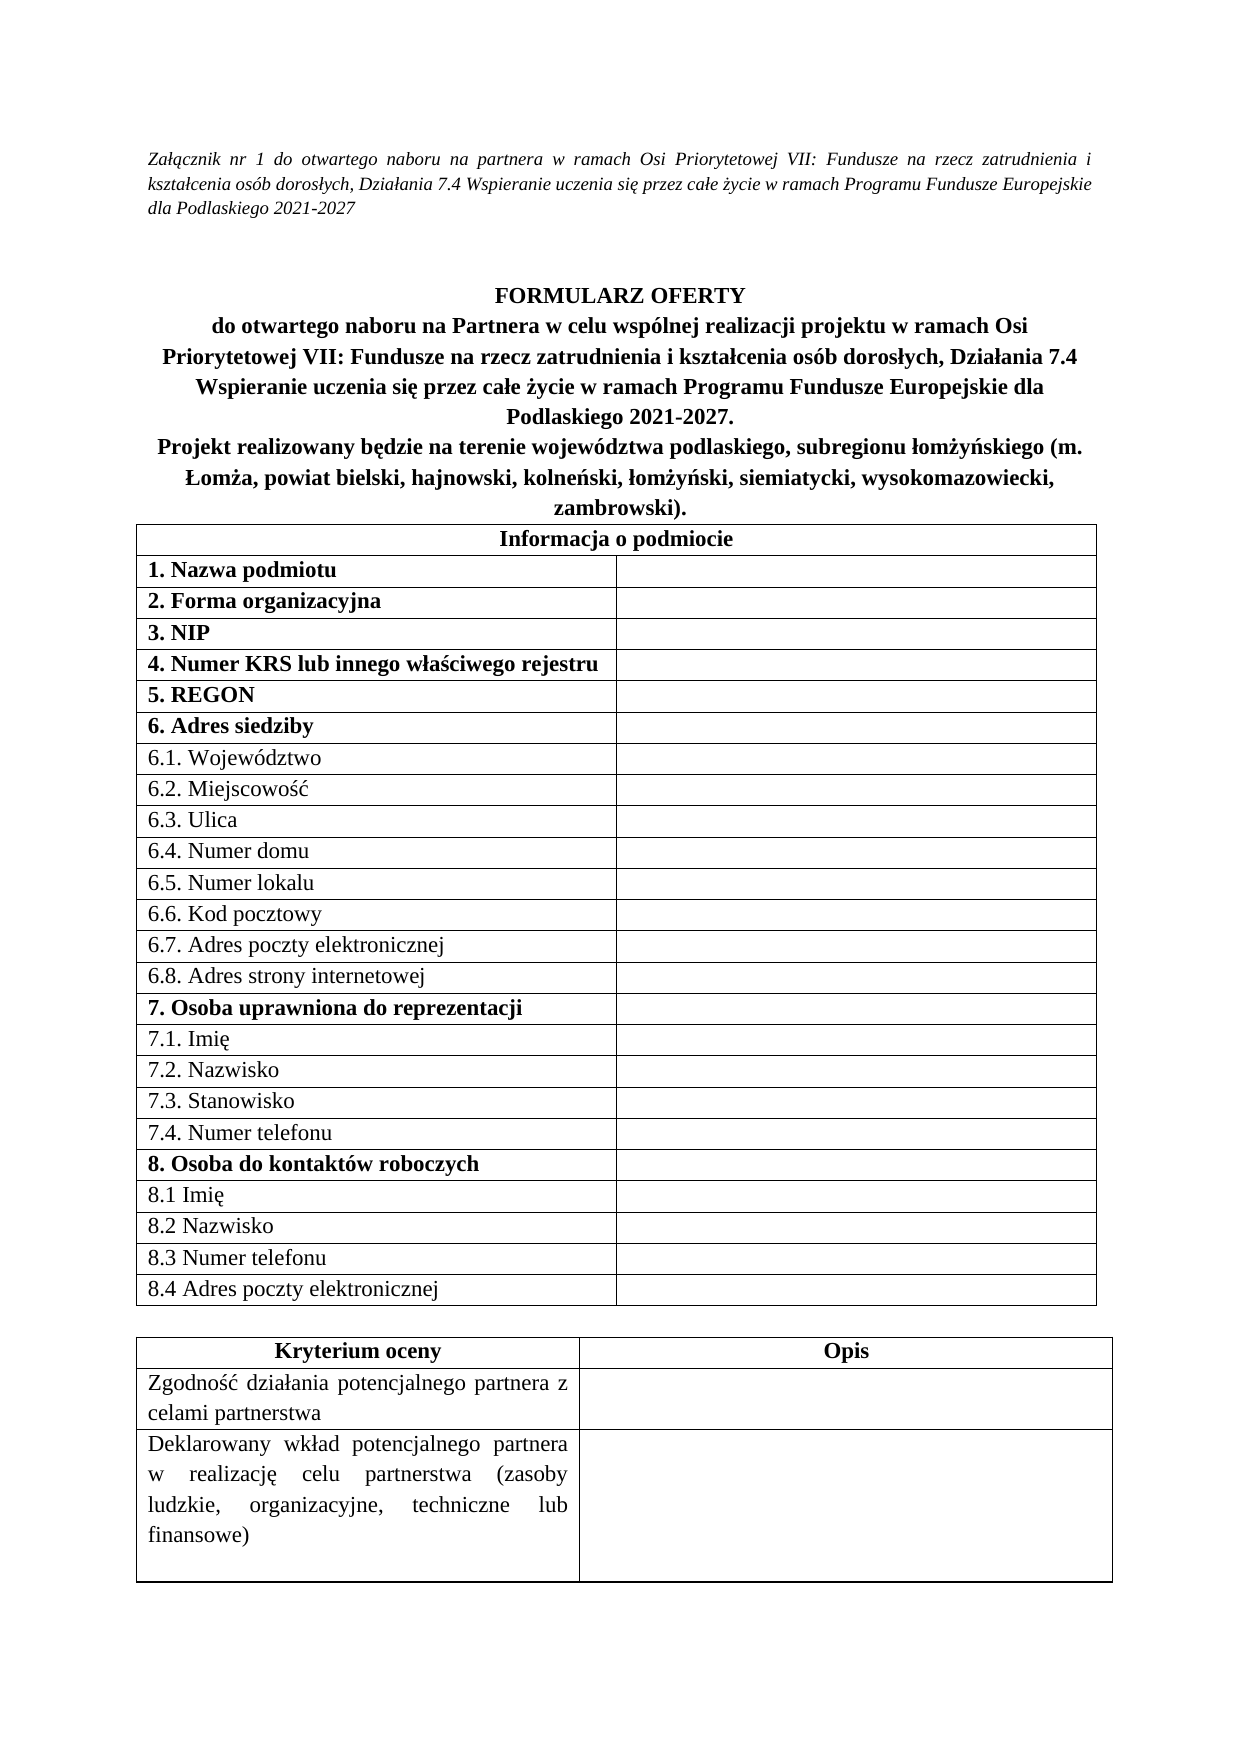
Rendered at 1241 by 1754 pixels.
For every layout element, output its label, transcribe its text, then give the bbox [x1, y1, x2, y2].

table_header Opis [580, 1338, 1112, 1368]
table_cell [617, 994, 1096, 1024]
table_cell 7.2. Nazwisko [137, 1056, 616, 1087]
table_header Kryterium oceny [137, 1338, 579, 1368]
table_cell 7.1. Imię [137, 1025, 616, 1055]
table_cell 7. Osoba uprawniona do reprezentacji [137, 994, 616, 1024]
table_cell Zgodność działania potencjalnego partnera z celami partnerstwa [137, 1369, 579, 1429]
table_cell [617, 588, 1096, 618]
table_cell [580, 1369, 1112, 1429]
table_header Informacja o podmiocie [137, 525, 1096, 555]
table_cell 7.3. Stanowisko [137, 1088, 616, 1118]
text Projekt realizowany będzie na terenie województwa podlaskiego, subregionu łomżyńskiego (m. Łomża, powiat bielski, hajnowski, kolneński, łomżyński, siemiatycki, wysokomazowiecki, zambrowski). [148, 433, 1093, 520]
table_cell Deklarowany wkład potencjalnego partnera w realizację celu partnerstwa (zasoby ludzkie, organizacyjne, techniczne lub finansowe) [137, 1430, 579, 1581]
table_cell [617, 650, 1096, 680]
table_cell [617, 556, 1096, 587]
table_cell 5. REGON [137, 681, 616, 712]
table_cell [617, 1213, 1096, 1243]
table_cell 3. NIP [137, 619, 616, 649]
table_cell 6. Adres siedziby [137, 713, 616, 743]
table_cell 8.1 Imię [137, 1181, 616, 1212]
table_cell [617, 1119, 1096, 1149]
table_cell [617, 838, 1096, 868]
table_cell [617, 775, 1096, 805]
table_cell [617, 1056, 1096, 1087]
table_cell [617, 869, 1096, 899]
table_cell 6.5. Numer lokalu [137, 869, 616, 899]
text Załącznik nr 1 do otwartego naboru na partnera w ramach Osi Priorytetowej VII: Fundusze na rzecz zatrudnienia i kształcenia osób dorosłych, Działania 7.4 Wspieranie uczenia się przez całe życie w ramach Programu Fundusze Europejskie dla Podlaskiego 2021-2027 [148, 148, 1093, 219]
table_cell 6.6. Kod pocztowy [137, 900, 616, 930]
table_cell [617, 963, 1096, 993]
table_cell 6.3. Ulica [137, 806, 616, 837]
table_cell [617, 1150, 1096, 1180]
table_cell [617, 931, 1096, 962]
table_cell [617, 713, 1096, 743]
table_cell 7.4. Numer telefonu [137, 1119, 616, 1149]
table_cell 6.1. Województwo [137, 744, 616, 774]
table_cell [617, 744, 1096, 774]
text do otwartego naboru na Partnera w celu wspólnej realizacji projektu w ramach Osi Priorytetowej VII: Fundusze na rzecz zatrudnienia i kształcenia osób dorosłych, Działania 7.4 Wspieranie uczenia się przez całe życie w ramach Programu Fundusze Europejskie dla Podlaskiego 2021-2027. [148, 313, 1093, 429]
table_cell [617, 1025, 1096, 1055]
table_cell 8.3 Numer telefonu [137, 1244, 616, 1274]
table_cell 2. Forma organizacyjna [137, 588, 616, 618]
table_cell 8.4 Adres poczty elektronicznej [137, 1275, 616, 1305]
table_cell 4. Numer KRS lub innego właściwego rejestru [137, 650, 616, 680]
table_cell 8. Osoba do kontaktów roboczych [137, 1150, 616, 1180]
table_cell 6.8. Adres strony internetowej [137, 963, 616, 993]
table_cell [617, 1088, 1096, 1118]
table_cell 1. Nazwa podmiotu [137, 556, 616, 587]
table_cell [617, 619, 1096, 649]
table_cell [617, 900, 1096, 930]
table_cell [617, 1275, 1096, 1305]
text FORMULARZ OFERTY [148, 282, 1093, 309]
table_cell [617, 1244, 1096, 1274]
table_cell 8.2 Nazwisko [137, 1213, 616, 1243]
table_cell [580, 1430, 1112, 1581]
table_cell [617, 1181, 1096, 1212]
table_cell 6.2. Miejscowość [137, 775, 616, 805]
table_cell 6.7. Adres poczty elektronicznej [137, 931, 616, 962]
table_cell [617, 681, 1096, 712]
table_cell [617, 806, 1096, 837]
table_cell 6.4. Numer domu [137, 838, 616, 868]
